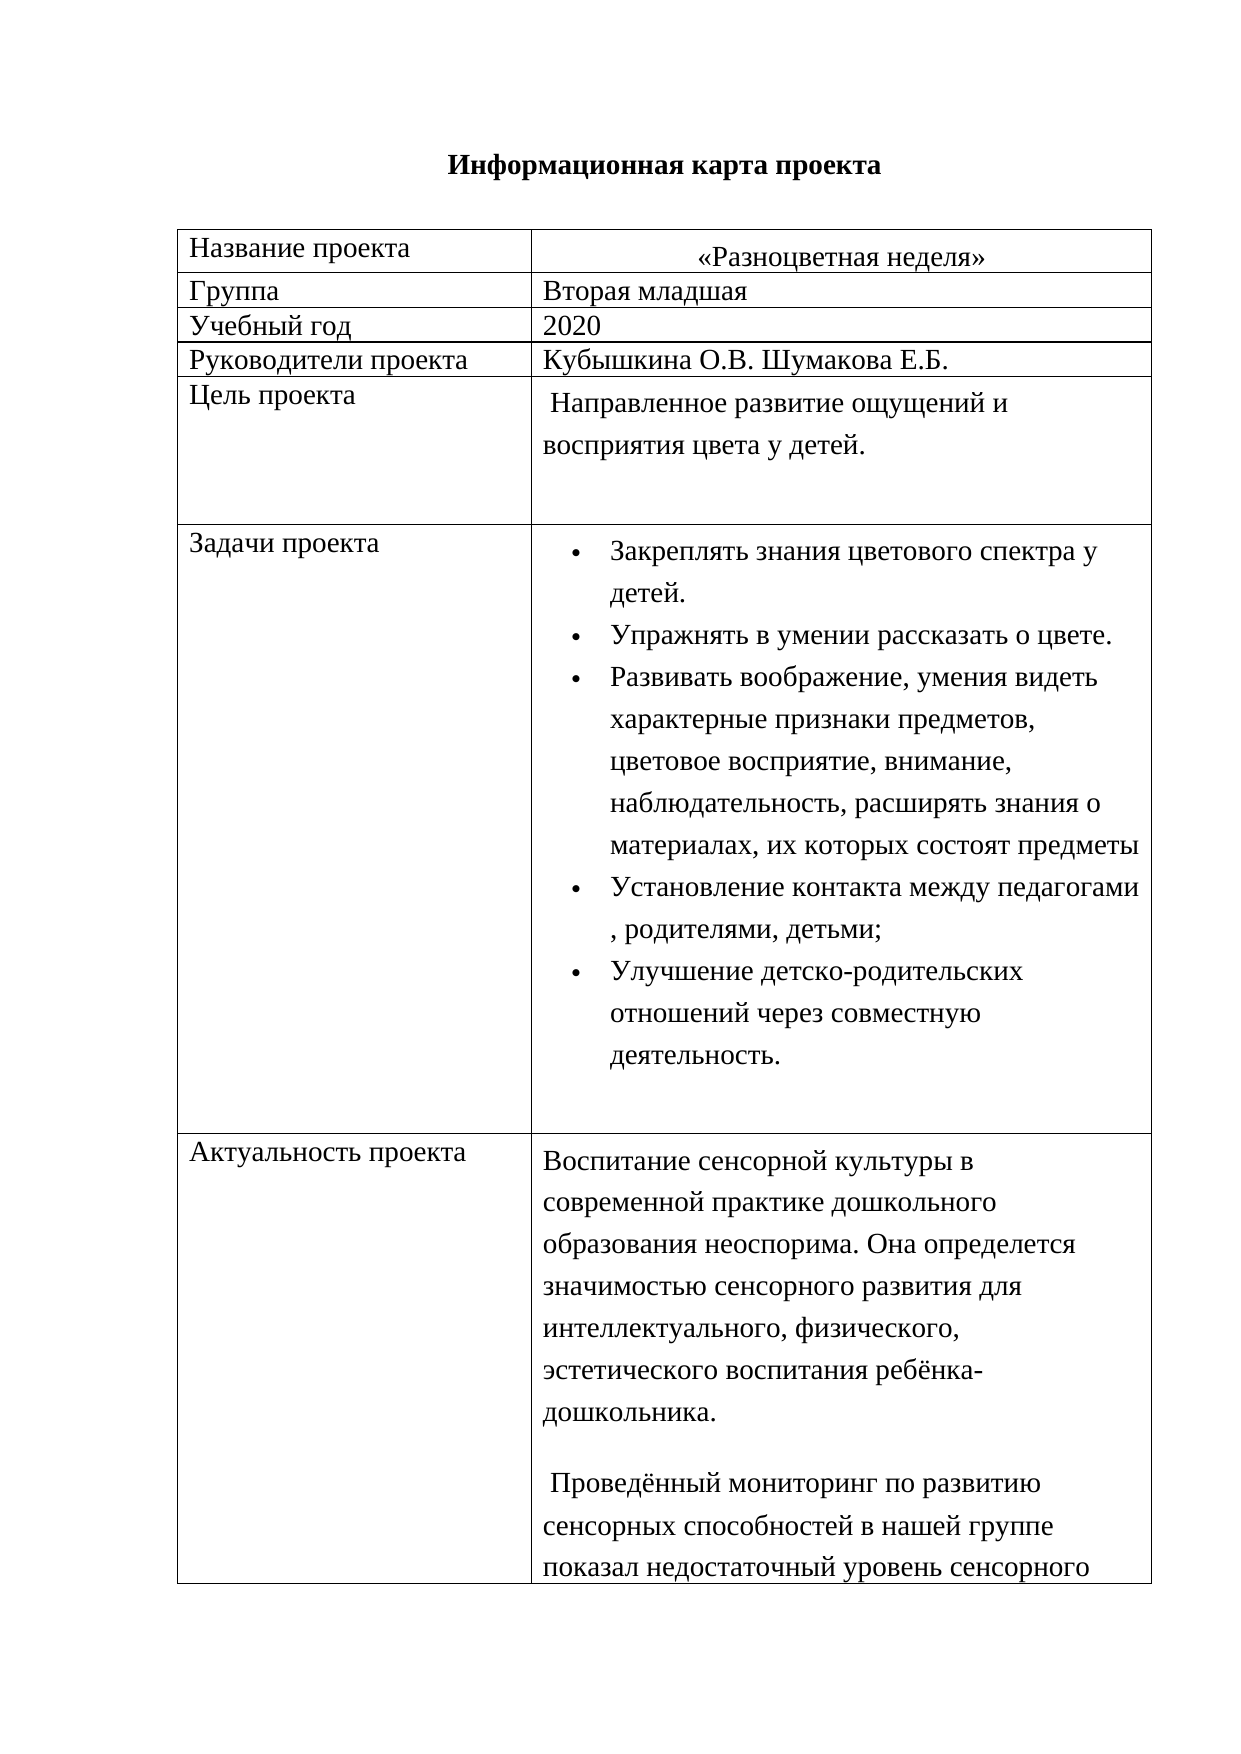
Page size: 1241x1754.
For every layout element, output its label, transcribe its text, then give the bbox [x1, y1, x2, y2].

table_cell Кубышкина О.В. Шумакова Е.Б. [532, 343, 1151, 376]
table_cell 2020 [532, 308, 1151, 341]
table_cell Направленное развитие ощущений и восприятия цвета у детей. [532, 377, 1151, 524]
table_cell Цель проекта [178, 377, 531, 524]
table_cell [178, 1134, 531, 1583]
table_cell Руководители проекта [178, 343, 531, 376]
table_cell Вторая младшая [532, 273, 1151, 307]
table_cell Учебный год [178, 308, 531, 341]
table_header Название проекта [178, 230, 531, 272]
text Информационная карта проекта [177, 147, 1152, 181]
table_cell Группа [178, 273, 531, 307]
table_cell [532, 1134, 1151, 1583]
table_cell Закреплять знания цветового спектра у детей. Упражнять в умении рассказать о цвете. Развивать воображение, умения видеть характерные признаки предметов, цветовое восприятие, внимание, наблюдательность, расширять знания о материалах, их которых состоят предметы Установление контакта между педагогами , родителями, детьми; Улучшение детско-родительских отношений через совместную деятельность. [532, 525, 1151, 1133]
table_header «Разноцветная неделя» [532, 230, 1151, 272]
table_cell Задачи проекта [178, 525, 531, 1133]
